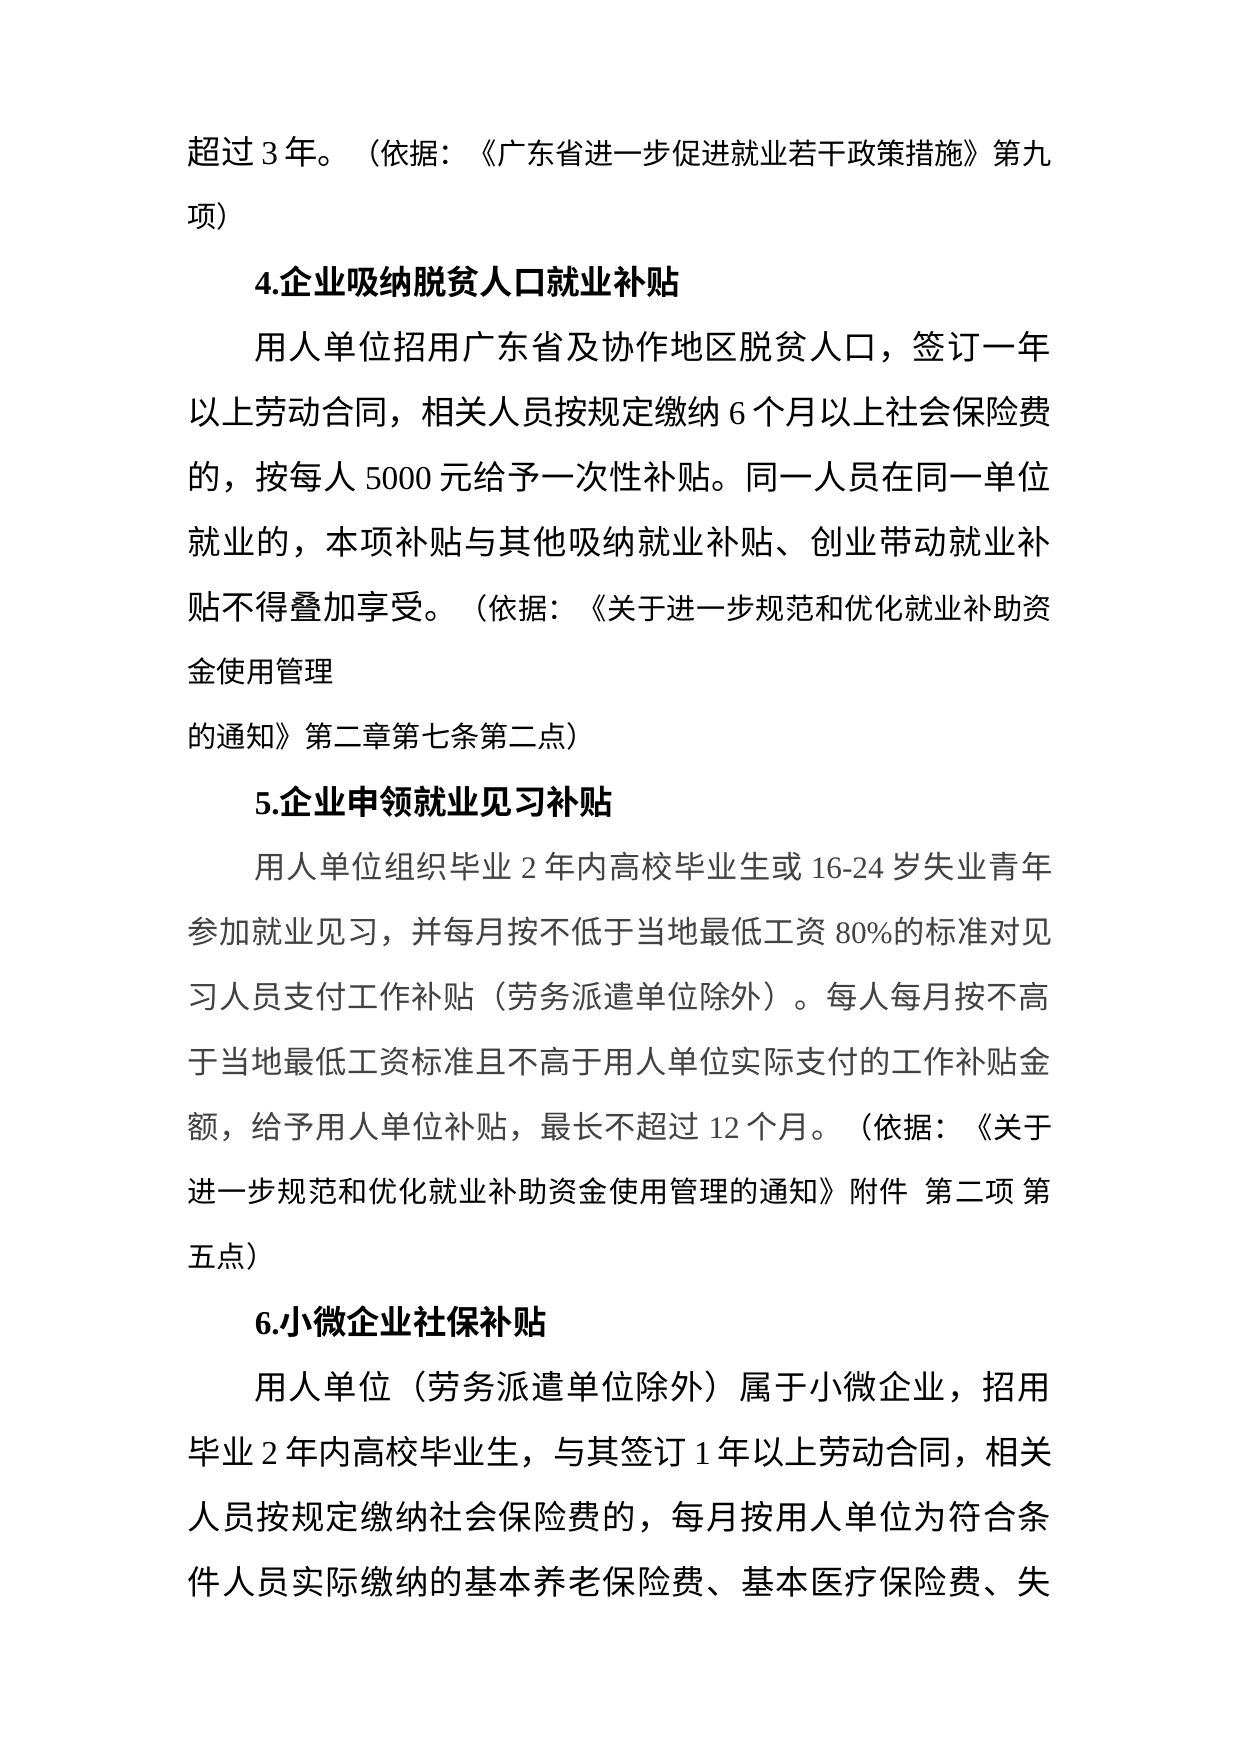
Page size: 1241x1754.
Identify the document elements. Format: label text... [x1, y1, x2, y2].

list 5.企业申领就业见习补贴 [187, 768, 1053, 833]
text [187, 1353, 1053, 1613]
text 用人单位招用广东省及协作地区脱贫人口，签订一年以上劳动合同，相关人员按规定缴纳6个月以上社会保险费的，按每人5000元给予一次性补贴。同一人员在同一单位就业的，本项补贴与其他吸纳就业补贴、创业带动就业补贴不得叠加享受。（依据：《关于进一步规范和优化就业补助资金使用管理 [187, 313, 1053, 703]
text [187, 118, 1053, 248]
list 的通知》第二章第七条第二点） [187, 703, 1053, 768]
list 4.企业吸纳脱贫人口就业补贴 [187, 248, 1053, 313]
list 用人单位组织毕业2年内高校毕业生或16-24岁失业青年参加就业见习，并每月按不低于当地最低工资80%的标准对见习人员支付工作补贴（劳务派遣单位除外）。每人每月按不高于当地最低工资标准且不高于用人单位实际支付的工作补贴金额，给予用人单位补贴，最长不超过12个月。（依据：《关于进一步规范和优化就业补助资金使用管理的通知》附件 第二项 第五点） [187, 833, 1053, 1288]
list 6.小微企业社保补贴 [187, 1288, 1053, 1353]
